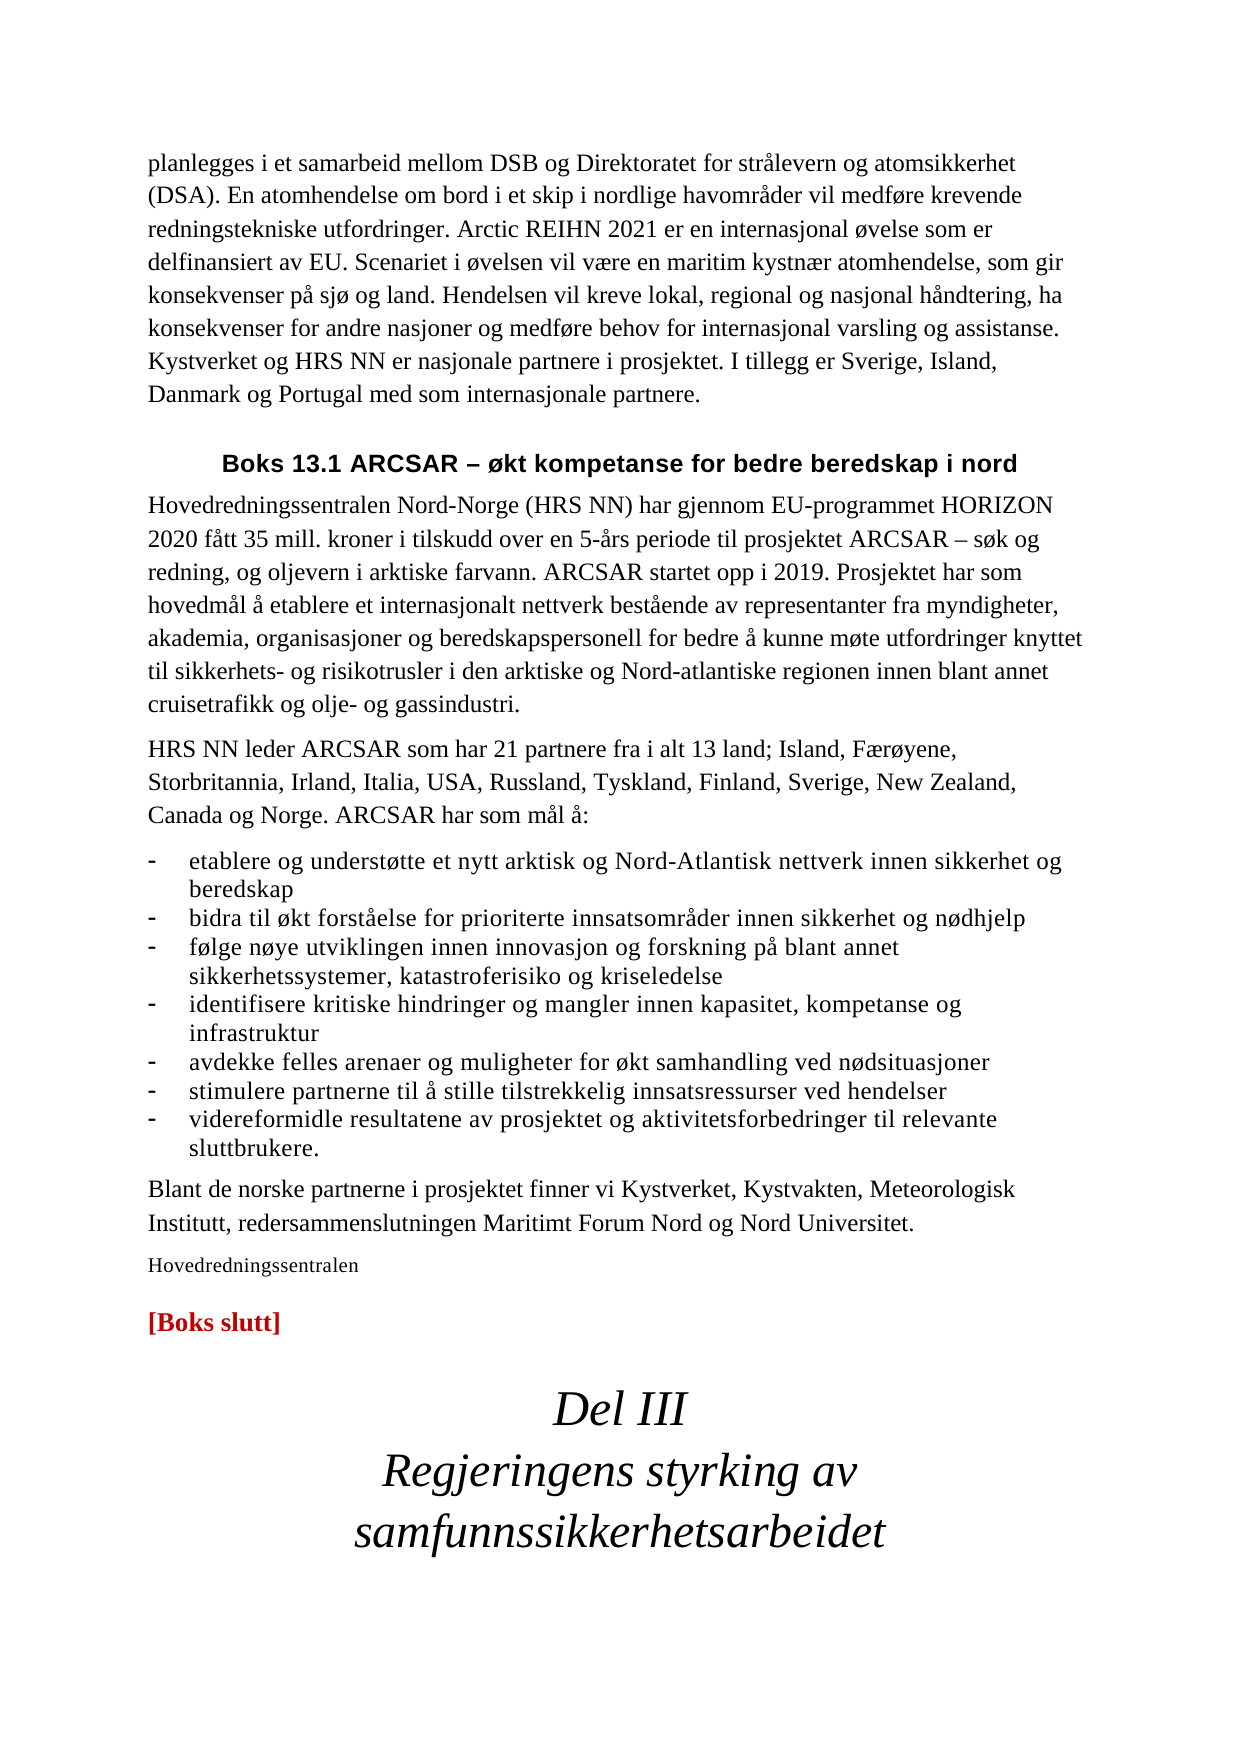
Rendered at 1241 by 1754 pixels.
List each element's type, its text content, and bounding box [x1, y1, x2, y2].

text Del III [148, 1379, 1093, 1436]
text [148, 148, 1093, 407]
list stimulere partnerne til å stille tilstrekkelig innsatsressurser ved hendelser [148, 1076, 1093, 1104]
text Hovedredningssentralen [148, 1253, 1093, 1277]
list identifisere kritiske hindringer og mangler innen kapasitet, kompetanse og infrastruktur [148, 989, 1093, 1047]
text Hovedredningssentralen Nord-Norge (HRS NN) har gjennom EU-programmet HORIZON 2020 fått 35 mill. kroner i tilskudd over en 5-års periode til prosjektet ARCSAR – søk og redning, og oljevern i arktiske farvann. ARCSAR startet opp i 2019. Prosjektet har som hovedmål å etablere et internasjonalt nettverk bestående av representanter fra myndigheter, akademia, organisasjoner og beredskapspersonell for bedre å kunne møte utfordringer knyttet til sikkerhets- og risikotrusler i den arktiske og Nord-atlantiske regionen innen blant annet cruisetrafikk og olje- og gassindustri. [148, 491, 1093, 717]
text HRS NN leder ARCSAR som har 21 partnere fra i alt 13 land; Island, Færøyene, Storbritannia, Irland, Italia, USA, Russland, Tyskland, Finland, Sverige, New Zealand, Canada og Norge. ARCSAR har som mål å: [148, 734, 1093, 829]
list avdekke felles arenaer og muligheter for økt samhandling ved nødsituasjoner [148, 1047, 1093, 1076]
text ARCSAR – økt kompetanse for bedre beredskap i nord [148, 449, 1093, 478]
text Blant de norske partnerne i prosjektet finner vi Kystverket, Kystvakten, Meteorologisk Institutt, redersammenslutningen Maritimt Forum Nord og Nord Universitet. [148, 1174, 1093, 1236]
text Regjeringens styrking av samfunnssikkerhetsarbeidet [148, 1436, 1093, 1557]
list videreformidle resultatene av prosjektet og aktivitetsforbedringer til relevante sluttbrukere. [148, 1104, 1093, 1162]
list følge nøye utviklingen innen innovasjon og forskning på blant annet sikkerhetssystemer, katastroferisiko og kriseledelse [148, 932, 1093, 989]
list etablere og understøtte et nytt arktisk og Nord-Atlantisk nettverk innen sikkerhet og beredskap [148, 846, 1093, 903]
text [Boks slutt] [148, 1306, 1093, 1337]
list bidra til økt forståelse for prioriterte innsatsområder innen sikkerhet og nødhjelp [148, 903, 1093, 932]
